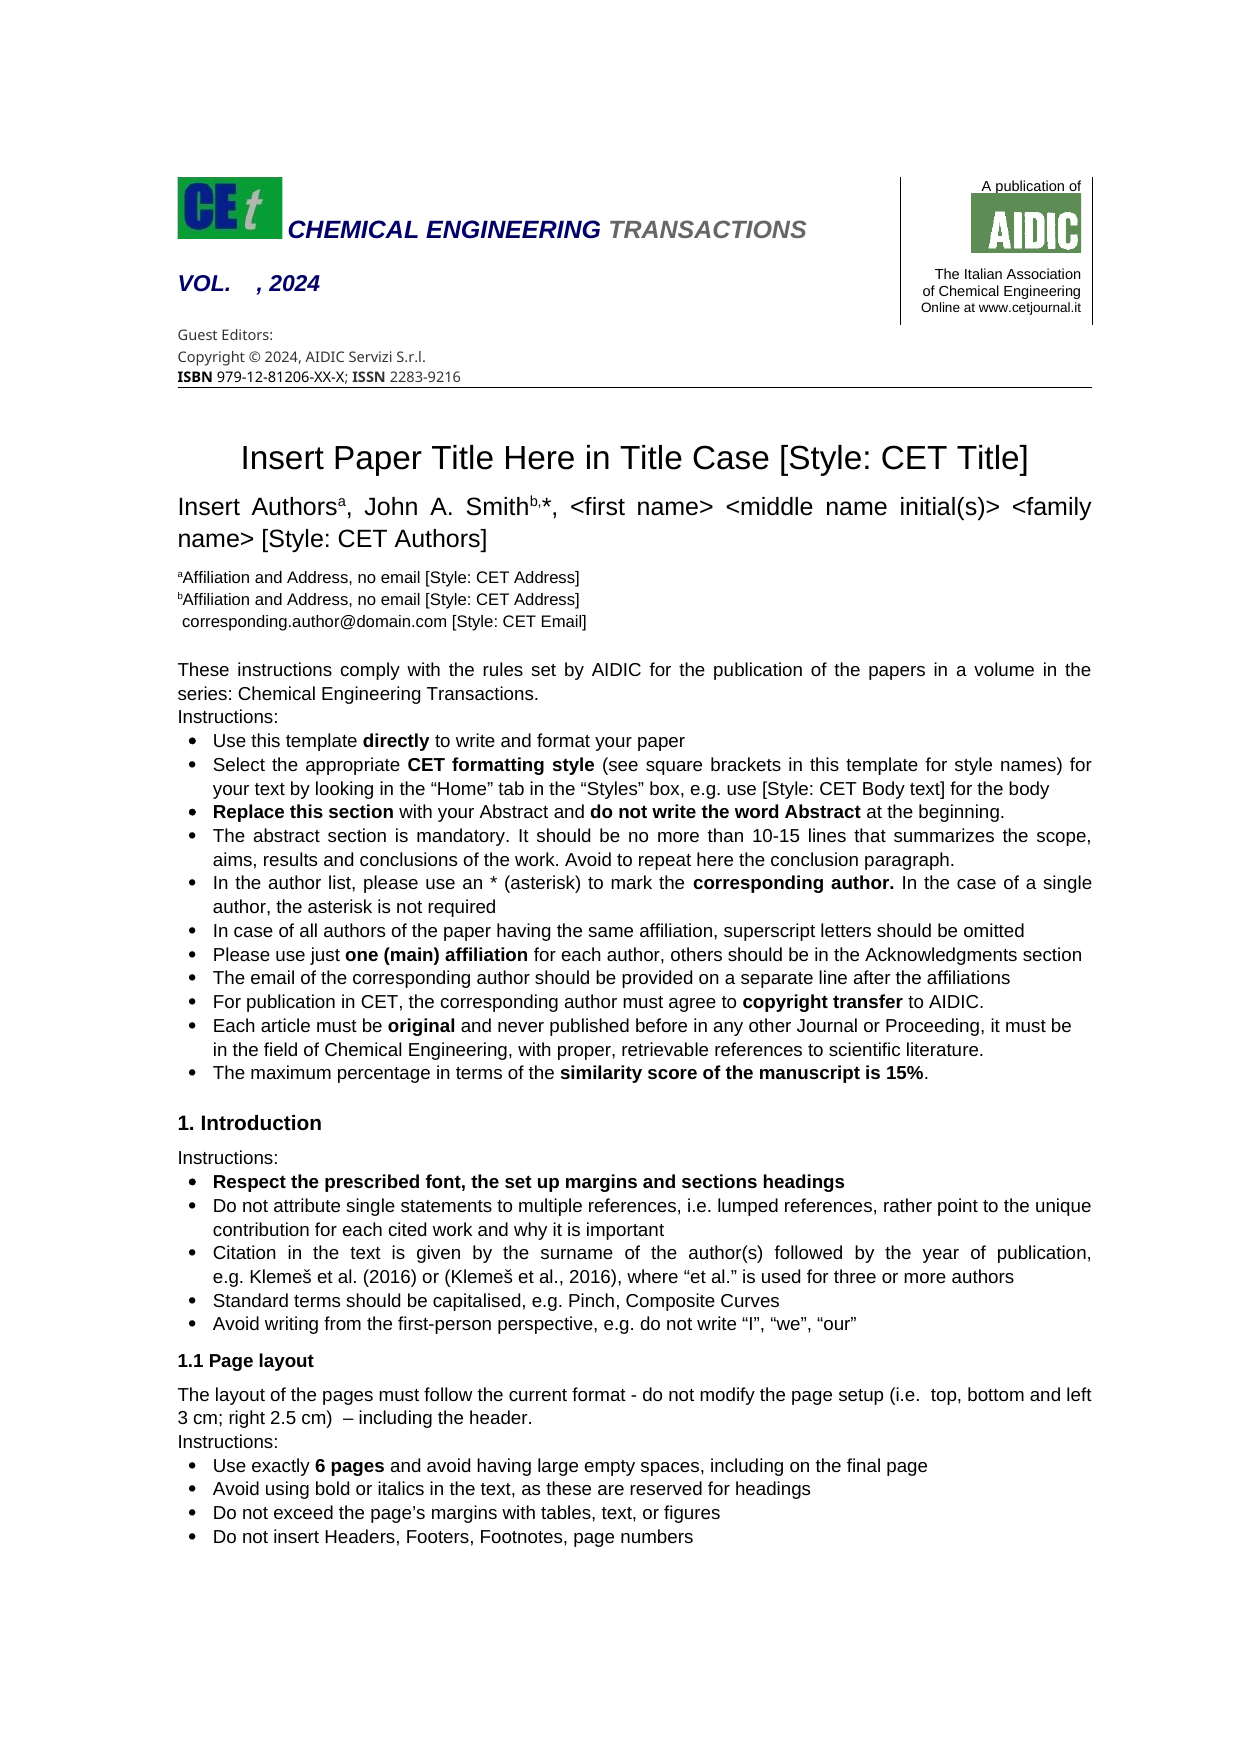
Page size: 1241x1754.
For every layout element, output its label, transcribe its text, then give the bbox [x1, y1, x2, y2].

text Each article must be original and never published before in any other Journal or Proceeding, it must be [189, 1014, 1092, 1036]
list Use exactly 6 pages and avoid having large empty spaces, including on the final page [189, 1454, 1092, 1476]
list Avoid writing from the first-person perspective, e.g. do not write “I”, “we”, “our” [189, 1313, 1092, 1335]
list In the author list, please use an * (asterisk) to mark the corresponding author. In the case of a single author, the asterisk is not required [189, 872, 1092, 917]
text Insert Authorsa, John A. Smithb,*, <first name> <middle name initial(s)> <family name> [Style: CET Authors] [177, 492, 1092, 553]
text The layout of the pages must follow the current format - do not modify the page setup (i.e. top, bottom and left 3 cm; right 2.5 cm) – including the header. [177, 1383, 1092, 1429]
list For publication in CET, the corresponding author must agree to copyright transfer to AIDIC. [189, 991, 1092, 1012]
list Do not attribute single statements to multiple references, i.e. lumped references, rather point to the unique contribution for each cited work and why it is important [189, 1194, 1092, 1240]
list Please use just one (main) affiliation for each author, others should be in the Acknowledgments section [189, 943, 1092, 965]
list Replace this section with your Abstract and do not write the word Abstract at the beginning. [189, 801, 1092, 823]
text Instructions: [177, 706, 1092, 728]
list Do not insert Headers, Footers, Footnotes, page numbers [189, 1526, 1092, 1547]
text bAffiliation and Address, no email [Style: CET Address] [177, 590, 1092, 609]
table_cell Guest Editors: Copyright © 2024, AIDIC Servizi S.r.l. ISBN 979-12-81206-XX-X; ISSN 2283-9216 [178, 325, 1092, 387]
table_cell The Italian Association of Chemical Engineering Online at www.cetjournal.it [901, 266, 1092, 325]
picture [971, 193, 1082, 253]
text These instructions comply with the rules set by AIDIC for the publication of the papers in a volume in the series: Chemical Engineering Transactions. [177, 659, 1092, 704]
list Citation in the text is given by the surname of the author(s) followed by the year of publication, e.g. Klemeš et al. (2016) or (Klemeš et al., 2016), where “et al.” is used for three or more authors [189, 1242, 1092, 1287]
list In case of all authors of the paper having the same affiliation, superscript letters should be omitted [189, 919, 1092, 941]
list Respect the prescribed font, the set up margins and sections headings [189, 1171, 1092, 1192]
text Instructions: [177, 1431, 1092, 1452]
list The abstract section is mandatory. It should be no more than 10-15 lines that summarizes the scope, aims, results and conclusions of the work. Avoid to repeat here the conclusion paragraph. [189, 825, 1092, 870]
title Insert Paper Title Here in Title Case [Style: CET Title] [177, 438, 1092, 476]
list Avoid using bold or italics in the text, as these are reserved for headings [189, 1478, 1092, 1500]
list in the field of Chemical Engineering, with proper, retrievable references to scientific literature. [213, 1038, 1092, 1060]
subtitle Page layout [177, 1349, 1092, 1371]
table_header A publication of [901, 177, 1092, 266]
text aAffiliation and Address, no email [Style: CET Address] [177, 568, 1092, 587]
list Select the appropriate CET formatting style (see square brackets in this template for style names) for your text by looking in the “Home” tab in the “Styles” box, e.g. use [Style: CET Body text] for the body [189, 754, 1092, 799]
table_header CHEMICAL ENGINEERING TRANSACTIONS VOL. , 2024 [178, 177, 900, 325]
subtitle Introduction [177, 1111, 1092, 1135]
list Standard terms should be capitalised, e.g. Pinch, Composite Curves [189, 1289, 1092, 1311]
list The email of the corresponding author should be provided on a separate line after the affiliations [189, 967, 1092, 989]
text Instructions: [177, 1147, 1092, 1169]
text Use this template directly to write and format your paper [189, 730, 1092, 752]
text corresponding.author@domain.com [Style: CET Email] [177, 612, 1092, 631]
text The maximum percentage in terms of the similarity score of the manuscript is 15%. [189, 1062, 1092, 1084]
picture [177, 177, 283, 239]
list Do not exceed the page’s margins with tables, text, or figures [189, 1502, 1092, 1523]
